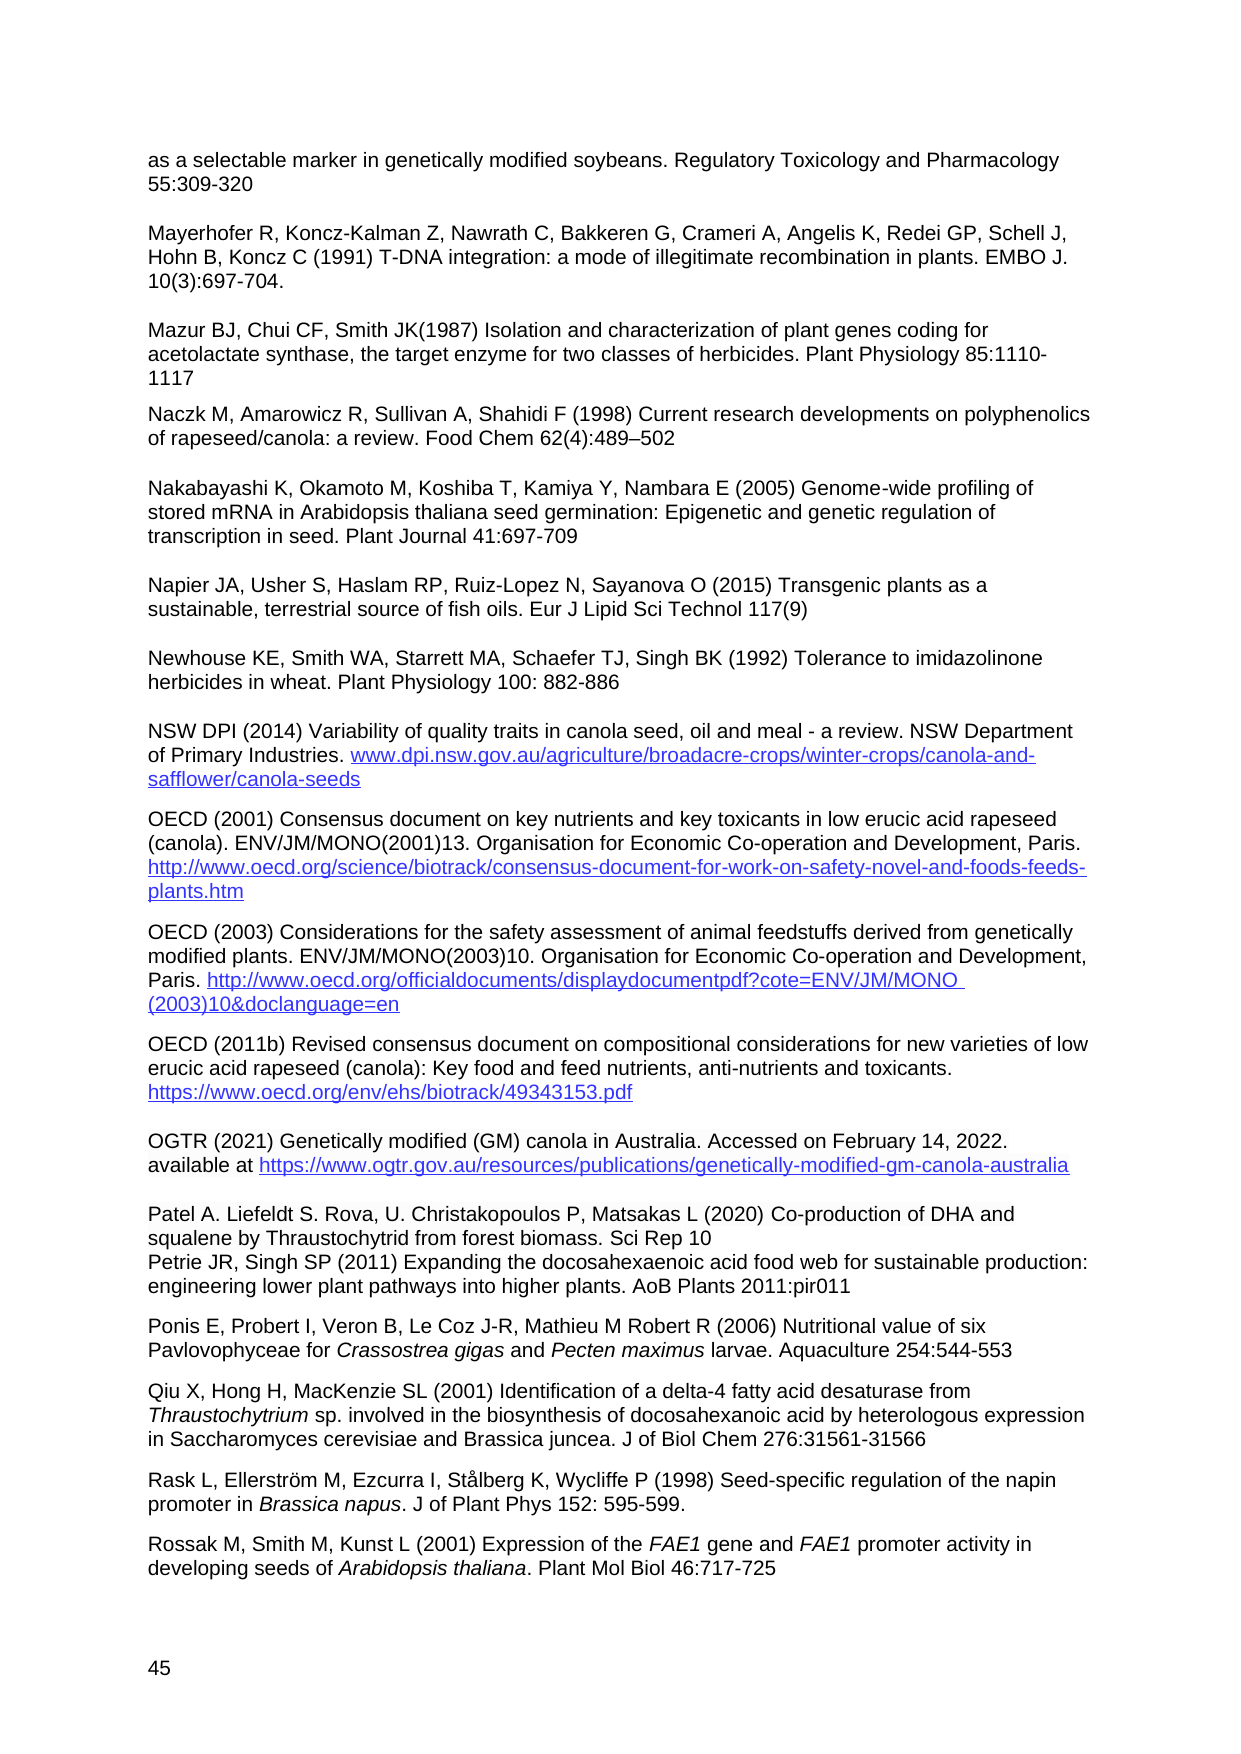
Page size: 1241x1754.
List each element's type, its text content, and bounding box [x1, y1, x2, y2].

text Naczk M, Amarowicz R, Sullivan A, Shahidi F (1998) Current research developments on polyphenolics of rapeseed/canola: a review. Food Chem 62(4):489–502 [148, 402, 1092, 450]
text Rask L, Ellerström M, Ezcurra I, Stålberg K, Wycliffe P (1998) Seed-specific regulation of the napin promoter in Brassica napus. J of Plant Phys 152: 595-599. [148, 1467, 1092, 1515]
text OECD (2001) Consensus document on key nutrients and key toxicants in low erucic acid rapeseed (canola). ENV/JM/MONO(2001)13. Organisation for Economic Co-operation and Development, Paris. http://www.oecd.org/science/biotrack/consensus-document-for-work-on-safety-novel-and-foods-feeds-plants.htm [148, 807, 1092, 903]
text NSW DPI (2014) Variability of quality traits in canola seed, oil and meal - a review. NSW Department of Primary Industries. www.dpi.nsw.gov.au/agriculture/broadacre-crops/winter-crops/canola-and-safflower/canola-seeds [148, 718, 1092, 790]
text Mayerhofer R, Koncz-Kalman Z, Nawrath C, Bakkeren G, Crameri A, Angelis K, Redei GP, Schell J, Hohn B, Koncz C (1991) T-DNA integration: a mode of illegitimate recombination in plants. EMBO J. 10(3):697-704. [148, 221, 1092, 292]
text Petrie JR, Singh SP (2011) Expanding the docosahexaenoic acid food web for sustainable production: engineering lower plant pathways into higher plants. AoB Plants 2011:pir011 [148, 1250, 1092, 1298]
text Mazur BJ, Chui CF, Smith JK(1987) Isolation and characterization of plant genes coding for acetolactate synthase, the target enzyme for two classes of herbicides. Plant Physiology 85:1110-1117 [148, 317, 1092, 389]
text Napier JA, Usher S, Haslam RP, Ruiz-Lopez N, Sayanova O (2015) Transgenic plants as a sustainable, terrestrial source of fish oils. Eur J Lipid Sci Technol 117(9) [148, 573, 1092, 621]
text Rossak M, Smith M, Kunst L (2001) Expression of the FAE1 gene and FAE1 promoter activity in developing seeds of Arabidopsis thaliana. Plant Mol Biol 46:717-725 [148, 1532, 1092, 1580]
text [148, 148, 1092, 196]
text Newhouse KE, Smith WA, Starrett MA, Schaefer TJ, Singh BK (1992) Tolerance to imidazolinone herbicides in wheat. Plant Physiology 100: 882-886 [148, 646, 1092, 693]
text Nakabayashi K, Okamoto M, Koshiba T, Kamiya Y, Nambara E (2005) Genome‐wide profiling of stored mRNA in Arabidopsis thaliana seed germination: Epigenetic and genetic regulation of transcription in seed. Plant Journal 41:697-709 [148, 475, 1092, 548]
text Qiu X, Hong H, MacKenzie SL (2001) Identification of a delta-4 fatty acid desaturase from Thraustochytrium sp. involved in the biosynthesis of docosahexanoic acid by heterologous expression in Saccharomyces cerevisiae and Brassica juncea. J of Biol Chem 276:31561-31566 [148, 1379, 1092, 1451]
text Patel A. Liefeldt S. Rova, U. Christakopoulos P, Matsakas L (2020) Co-production of DHA and squalene by Thraustochytrid from forest biomass. Sci Rep 10 [711, 1202, 1092, 1250]
text OECD (2003) Considerations for the safety assessment of animal feedstuffs derived from genetically modified plants. ENV/JM/MONO(2003)10. Organisation for Economic Co-operation and Development, Paris. http://www.oecd.org/officialdocuments/displaydocumentpdf?cote=ENV/JM/MONO (2003)10&doclanguage=en [148, 919, 1092, 1015]
text Ponis E, Probert I, Veron B, Le Coz J-R, Mathieu M Robert R (2006) Nutritional value of six Pavlovophyceae for Crassostrea gigas and Pecten maximus larvae. Aquaculture 254:544-553 [148, 1314, 1092, 1362]
text OECD (2011b) Revised consensus document on compositional considerations for new varieties of low erucic acid rapeseed (canola): Key food and feed nutrients, anti-nutrients and toxicants. https://www.oecd.org/env/ehs/biotrack/49343153.pdf [148, 1032, 1092, 1104]
